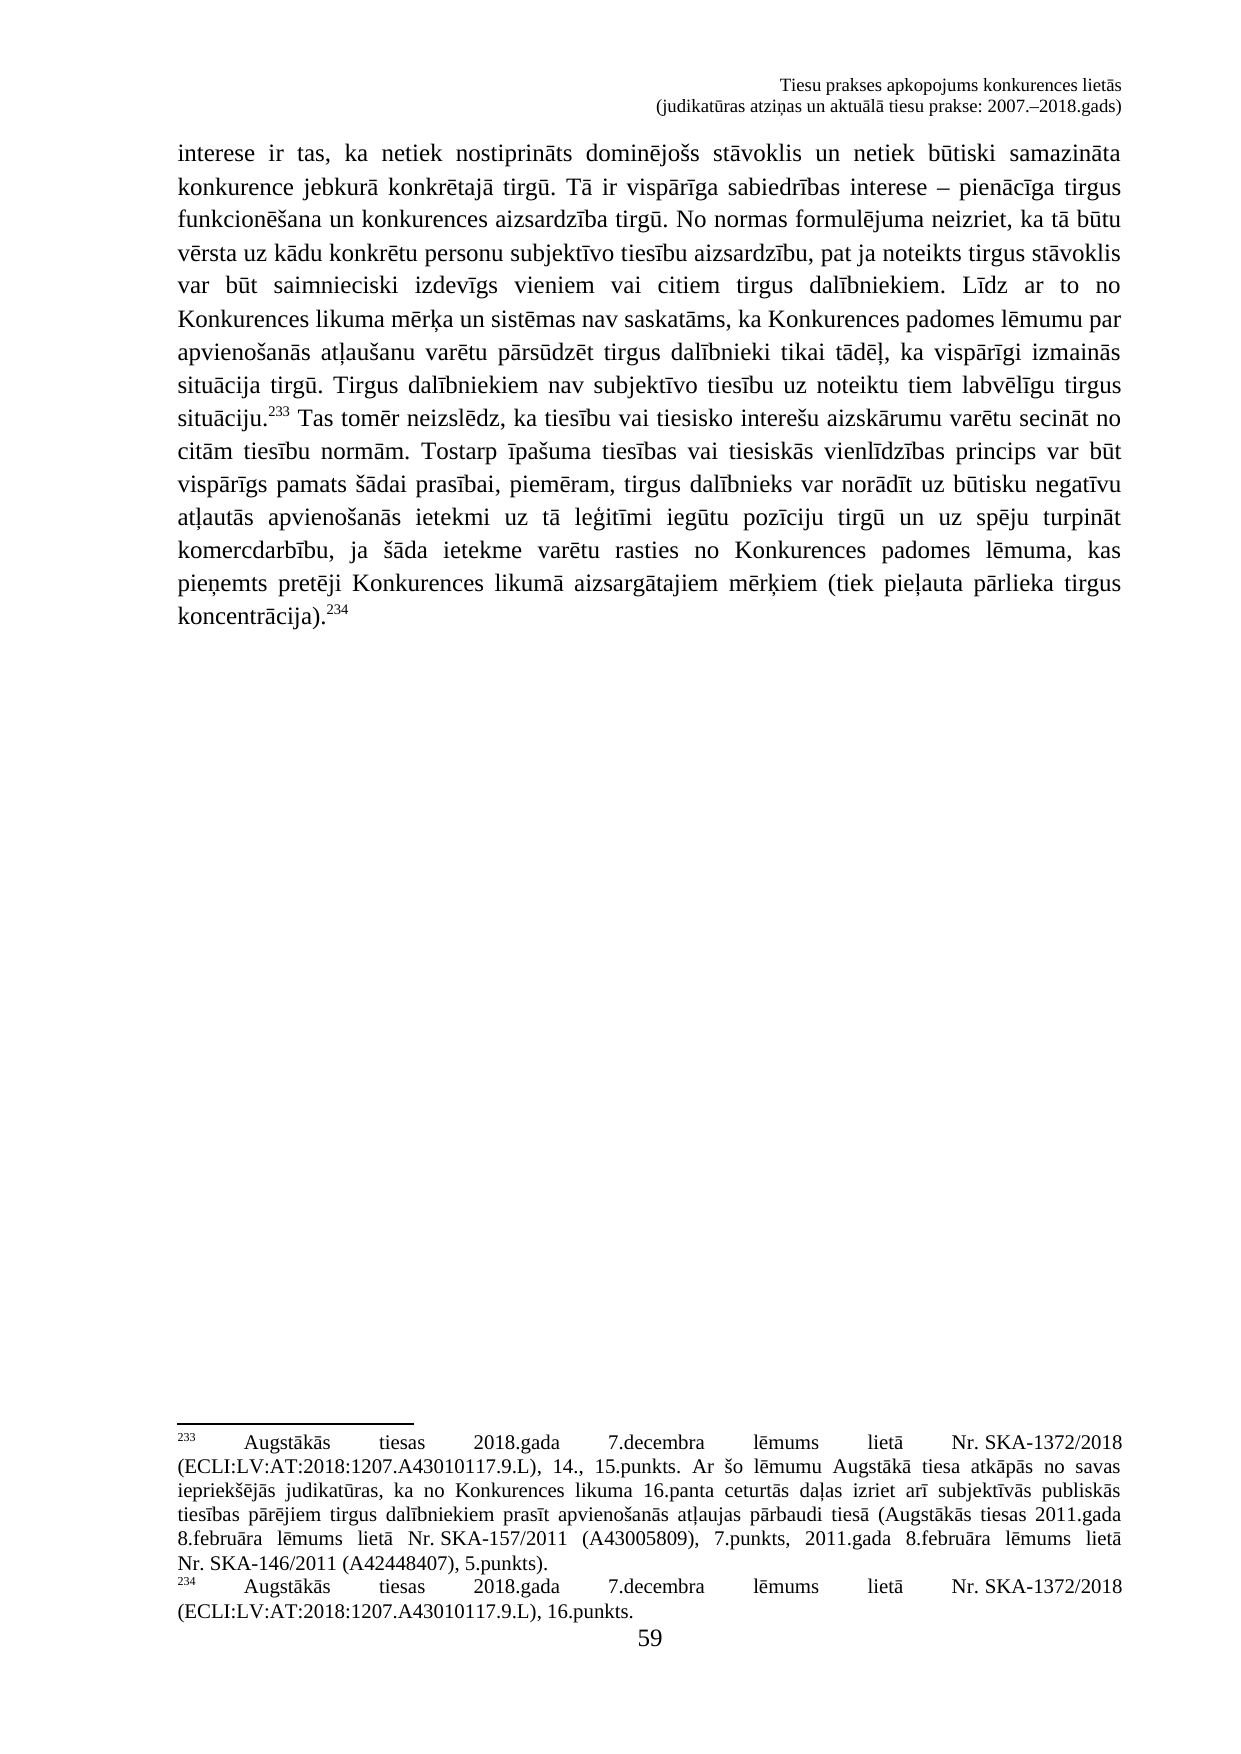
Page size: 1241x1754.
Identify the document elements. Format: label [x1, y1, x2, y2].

text [177, 138, 1122, 629]
